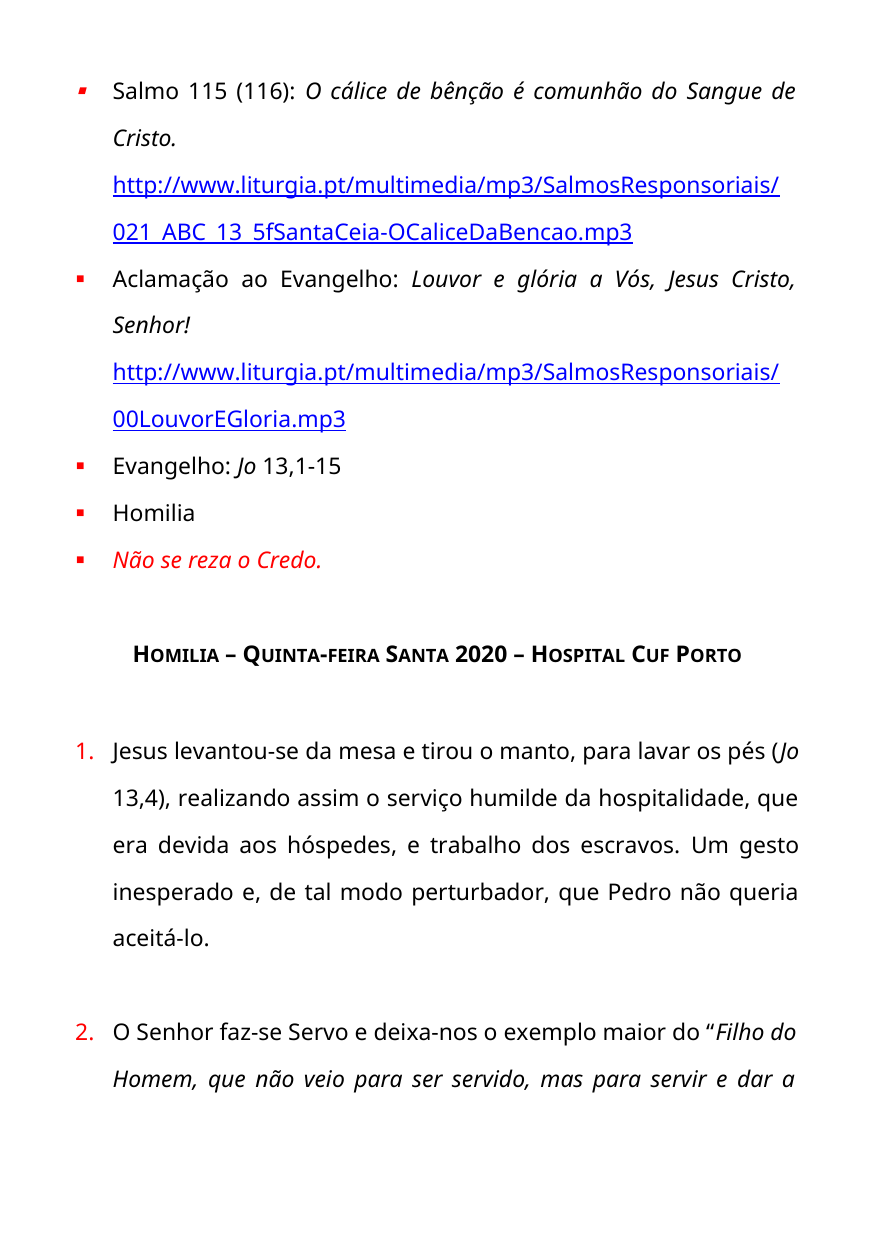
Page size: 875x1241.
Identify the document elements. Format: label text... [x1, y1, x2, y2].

text http://www.liturgia.pt/multimedia/mp3/SalmosResponsoriais/021_ABC_13_5fSantaCeia-OCaliceDaBencao.mp3 [112, 169, 799, 247]
text http://www.liturgia.pt/multimedia/mp3/SalmosResponsoriais/00LouvorEGloria.mp3 [112, 356, 799, 434]
list Homilia [75, 497, 799, 528]
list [75, 1016, 799, 1094]
list Jesus levantou-se da mesa e tirou o manto, para lavar os pés (Jo 13,4), realizando assim o serviço humilde da hospitalidade, que era devida aos hóspedes, e trabalho dos escravos. Um gesto inesperado e, de tal modo perturbador, que Pedro não queria aceitá-lo. [75, 735, 799, 953]
list Aclamação ao Evangelho: Louvor e glória a Vós, Jesus Cristo, Senhor! [75, 262, 799, 341]
list Salmo 115 (116): O cálice de bênção é comunhão do Sangue de Cristo. [75, 75, 799, 153]
list Evangelho: Jo 13,1-15 [75, 450, 799, 481]
text Homilia – Quinta-feira Santa 2020 – Hospital Cuf Porto [75, 637, 799, 669]
list Não se reza o Credo. [75, 544, 799, 575]
